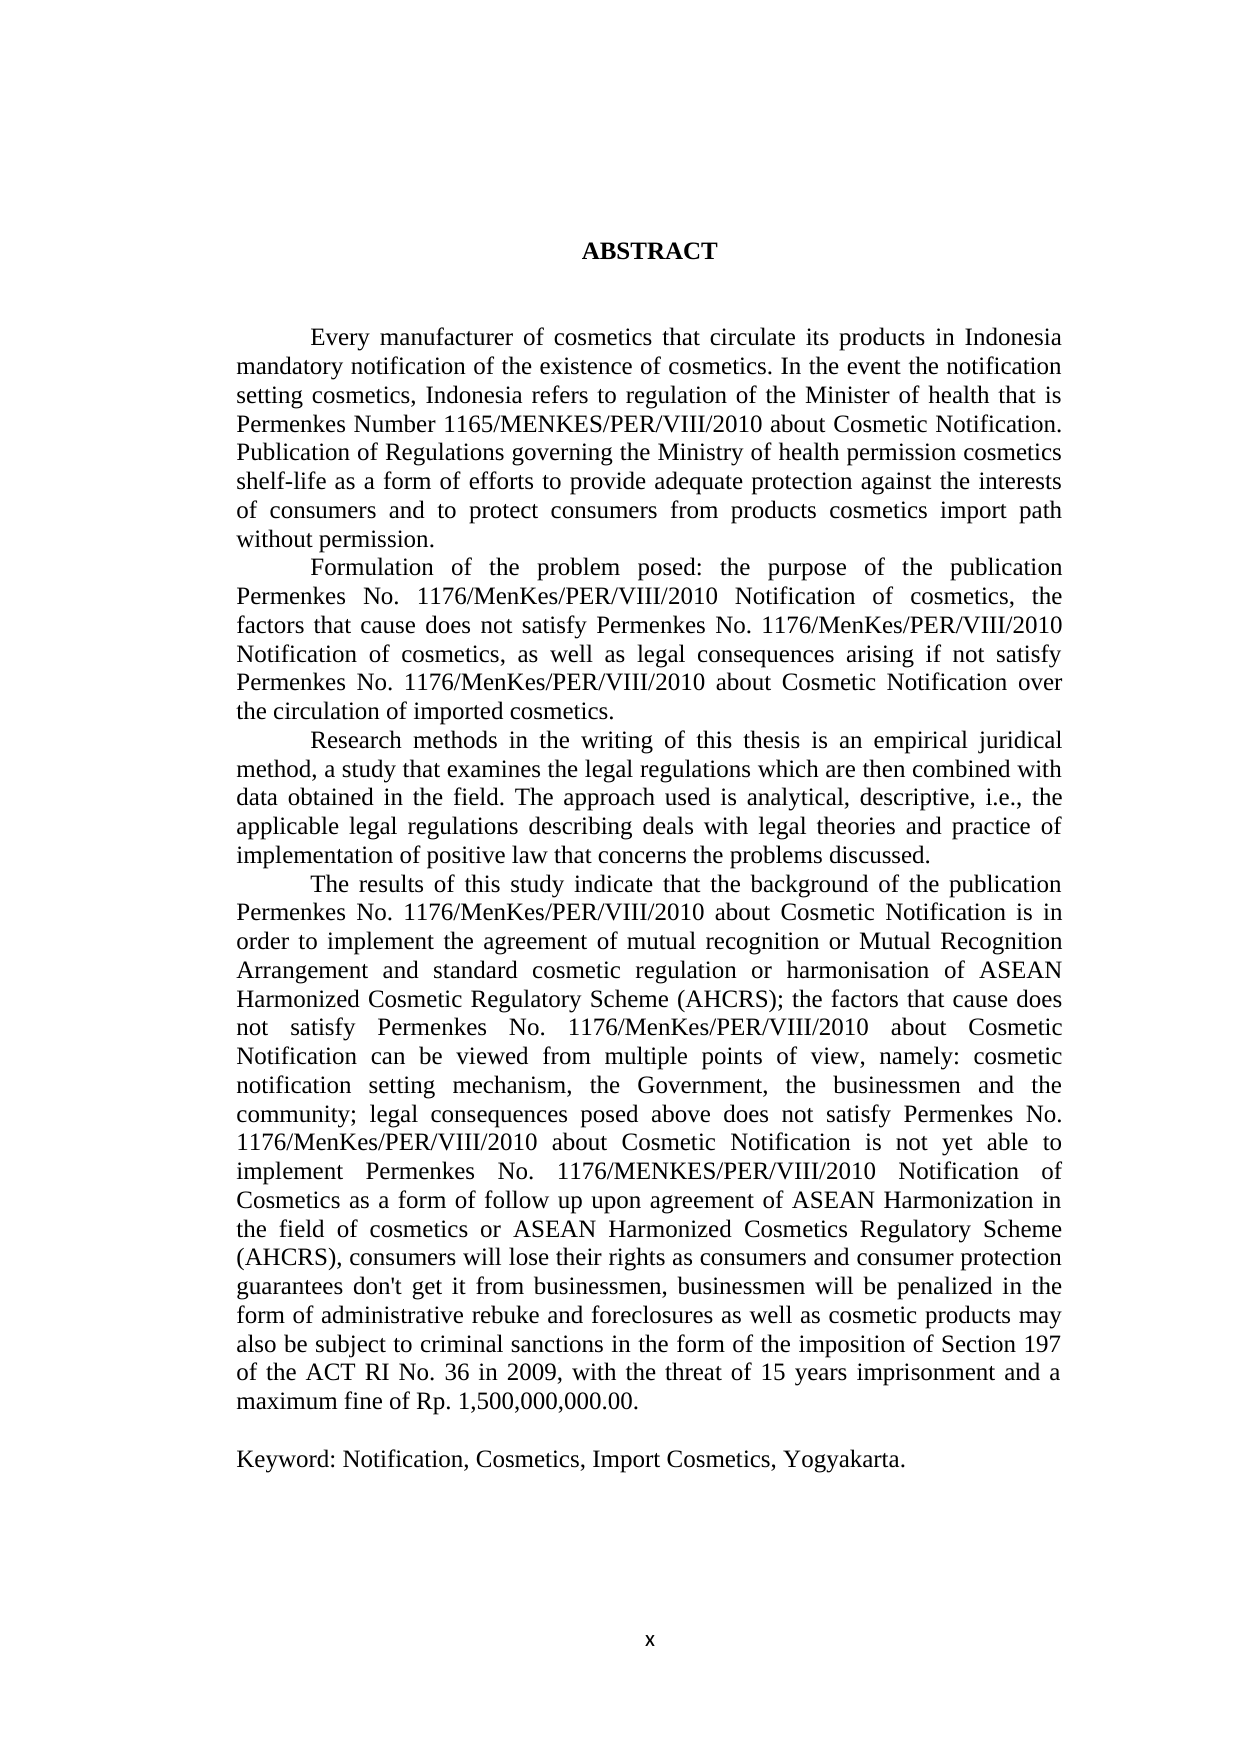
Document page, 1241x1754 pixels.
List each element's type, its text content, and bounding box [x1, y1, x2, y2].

text Keyword: Notification, Cosmetics, Import Cosmetics, Yogyakarta. [236, 1444, 1063, 1472]
text Formulation of the problem posed: the purpose of the publication Permenkes No. 1176/MenKes/PER/VIII/2010 Notification of cosmetics, the factors that cause does not satisfy Permenkes No. 1176/MenKes/PER/VIII/2010 Notification of cosmetics, as well as legal consequences arising if not satisfy Permenkes No. 1176/MenKes/PER/VIII/2010 about Cosmetic Notification over the circulation of imported cosmetics. [236, 552, 1063, 725]
text Every manufacturer of cosmetics that circulate its products in Indonesia mandatory notification of the existence of cosmetics. In the event the notification setting cosmetics, Indonesia refers to regulation of the Minister of health that is Permenkes Number 1165/MENKES/PER/VIII/2010 about Cosmetic Notification. Publication of Regulations governing the Ministry of health permission cosmetics shelf-life as a form of efforts to provide adequate protection against the interests of consumers and to protect consumers from products cosmetics import path without permission. [236, 322, 1063, 552]
text ABSTRACT [236, 236, 1063, 265]
text The results of this study indicate that the background of the publication Permenkes No. 1176/MenKes/PER/VIII/2010 about Cosmetic Notification is in order to implement the agreement of mutual recognition or Mutual Recognition Arrangement and standard cosmetic regulation or harmonisation of ASEAN Harmonized Cosmetic Regulatory Scheme (AHCRS); the factors that cause does not satisfy Permenkes No. 1176/MenKes/PER/VIII/2010 about Cosmetic Notification can be viewed from multiple points of view, namely: cosmetic notification setting mechanism, the Government, the businessmen and the community; legal consequences posed above does not satisfy Permenkes No. 1176/MenKes/PER/VIII/2010 about Cosmetic Notification is not yet able to implement Permenkes No. 1176/MENKES/PER/VIII/2010 Notification of Cosmetics as a form of follow up upon agreement of ASEAN Harmonization in the field of cosmetics or ASEAN Harmonized Cosmetics Regulatory Scheme (AHCRS), consumers will lose their rights as consumers and consumer protection guarantees don't get it from businessmen, businessmen will be penalized in the form of administrative rebuke and foreclosures as well as cosmetic products may also be subject to criminal sanctions in the form of the imposition of Section 197 of the ACT RI No. 36 in 2009, with the threat of 15 years imprisonment and a maximum fine of Rp. 1,500,000,000.00. [236, 869, 1063, 1415]
text Research methods in the writing of this thesis is an empirical juridical method, a study that examines the legal regulations which are then combined with data obtained in the field. The approach used is analytical, descriptive, i.e., the applicable legal regulations describing deals with legal theories and practice of implementation of positive law that concerns the problems discussed. [236, 725, 1063, 869]
